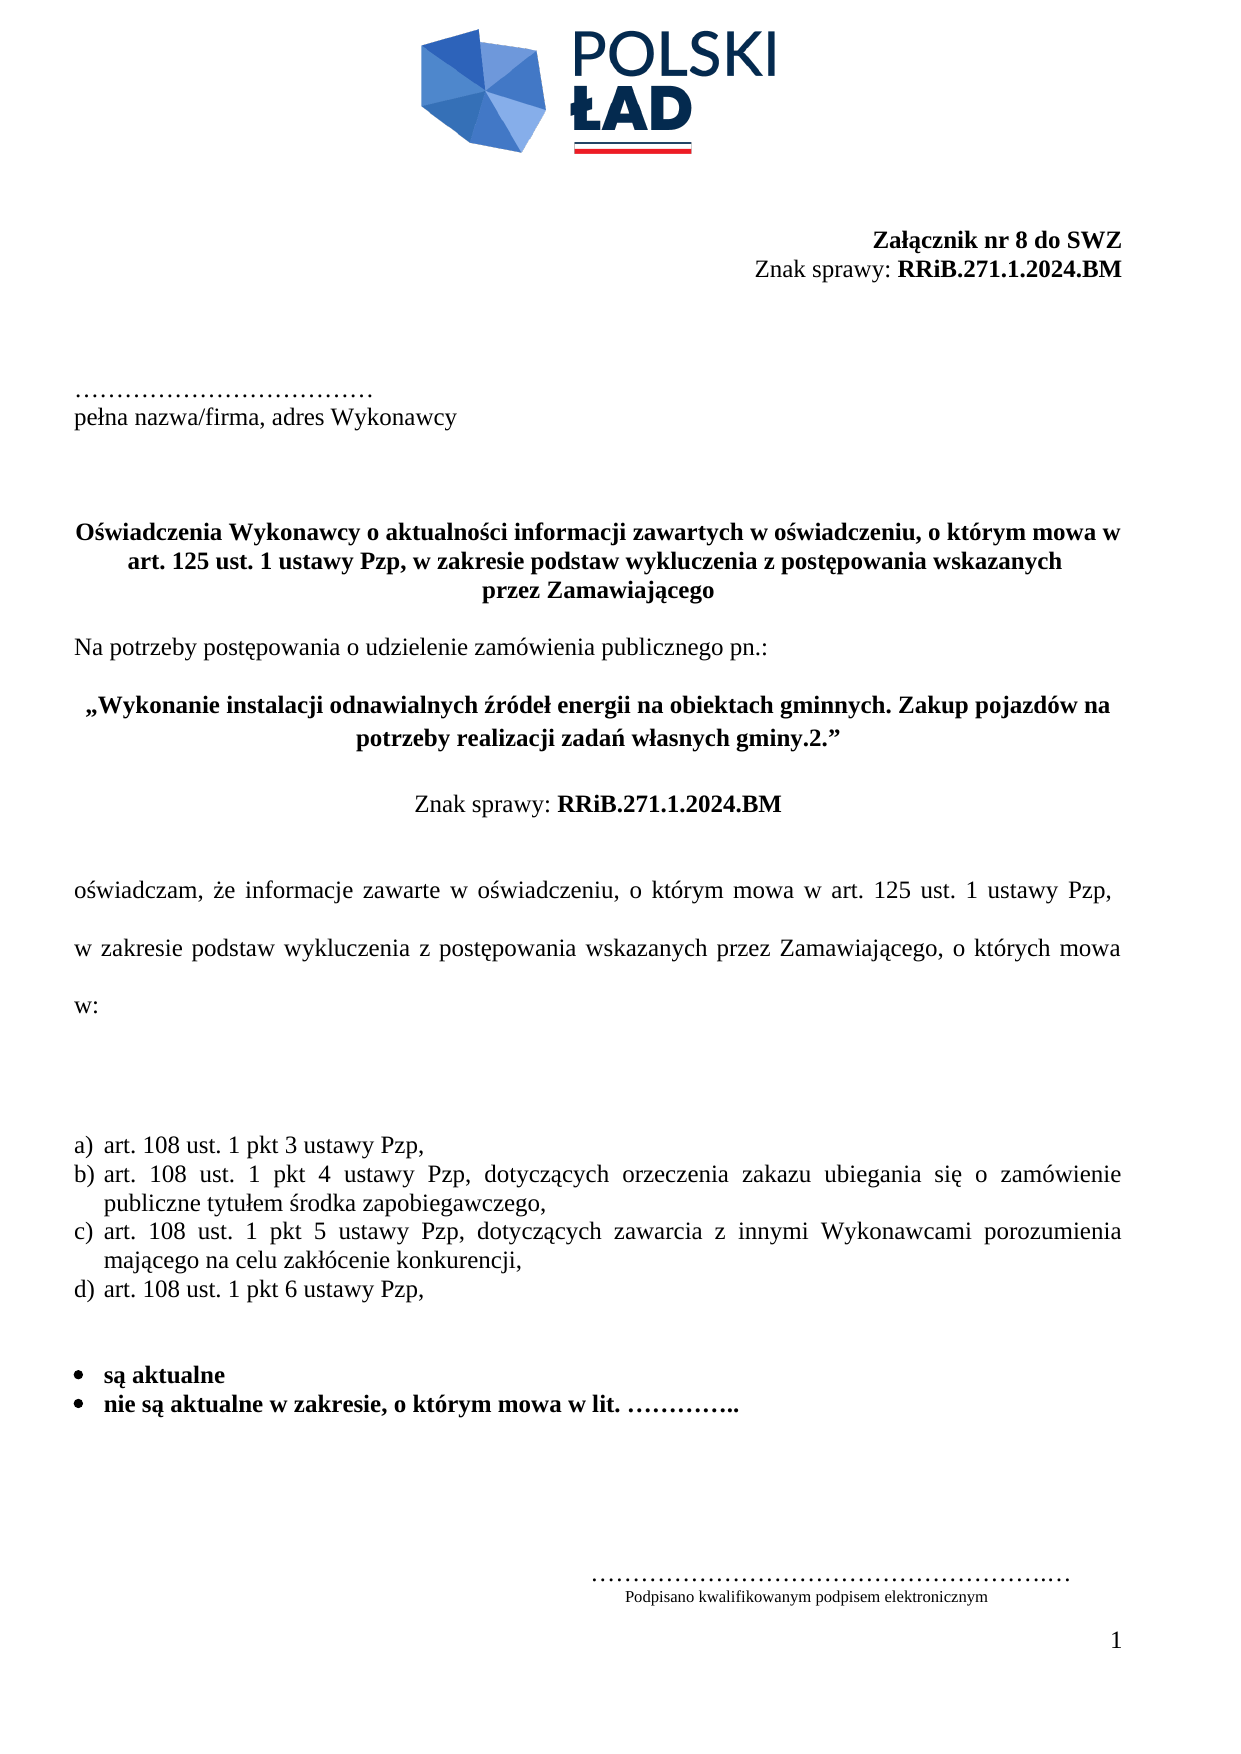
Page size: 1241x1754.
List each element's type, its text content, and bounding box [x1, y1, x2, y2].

text Znak sprawy: RRiB.271.1.2024.BM [738, 254, 1122, 283]
text d) art. 108 ust. 1 pkt 6 ustawy Pzp, [74, 1274, 1122, 1303]
text b) art. 108 ust. 1 pkt 4 ustawy Pzp, dotyczących orzeczenia zakazu ubiegania się o zamówienie publiczne tytułem środka zapobiegawczego, [74, 1159, 1122, 1216]
picture [421, 29, 775, 154]
text są aktualne [74, 1360, 1122, 1389]
text c) art. 108 ust. 1 pkt 5 ustawy Pzp, dotyczących zawarcia z innymi Wykonawcami porozumienia mającego na celu zakłócenie konkurencji, [74, 1216, 1122, 1274]
text ……………………………………………….… [74, 1558, 1122, 1586]
text Podpisano kwalifikowanym podpisem elektronicznym [74, 1586, 1122, 1606]
text nie są aktualne w zakresie, o którym mowa w lit. ………….. [74, 1389, 1122, 1418]
text oświadczam, że informacje zawarte w oświadczeniu, o którym mowa w art. 125 ust. 1 ustawy Pzp, w zakresie podstaw wykluczenia z postępowania wskazanych przez Zamawiającego, o których mowa w: [74, 875, 1122, 1019]
text Załącznik nr 8 do SWZ [74, 226, 1122, 254]
text ……………………………… [74, 374, 502, 402]
text „Wykonanie instalacji odnawialnych źródeł energii na obiektach gminnych. Zakup pojazdów na potrzeby realizacji zadań własnych gminy.2.” [74, 690, 1122, 752]
text Na potrzeby postępowania o udzielenie zamówienia publicznego pn.: [74, 632, 1122, 661]
text Oświadczenia Wykonawcy o aktualności informacji zawartych w oświadczeniu, o którym mowa w art. 125 ust. 1 ustawy Pzp, w zakresie podstaw wykluczenia z postępowania wskazanych przez Zamawiającego [74, 517, 1122, 604]
text Znak sprawy: RRiB.271.1.2024.BM [74, 789, 1122, 818]
text a) art. 108 ust. 1 pkt 3 ustawy Pzp, [74, 1130, 1122, 1159]
text pełna nazwa/firma, adres Wykonawcy [74, 402, 502, 431]
